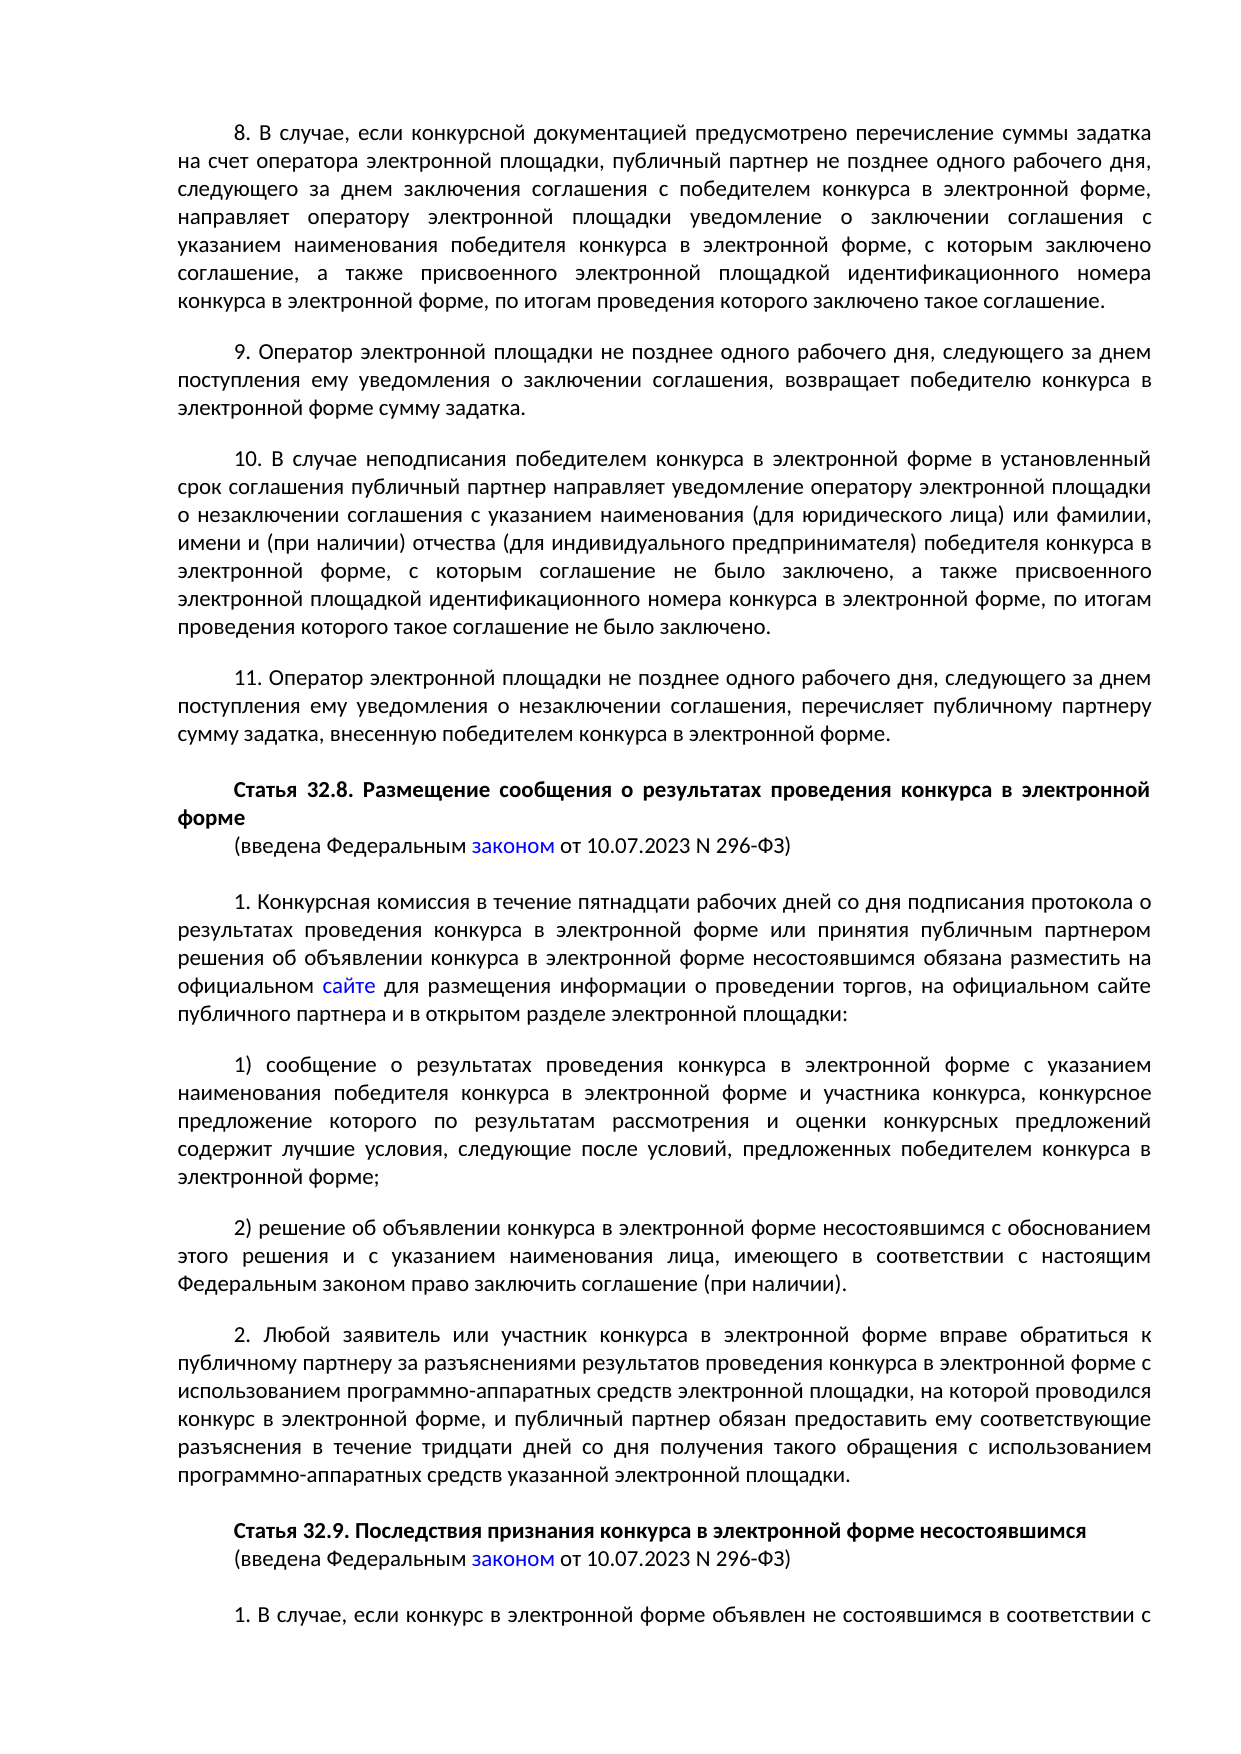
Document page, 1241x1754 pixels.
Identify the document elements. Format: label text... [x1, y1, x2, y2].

text 11. Оператор электронной площадки не позднее одного рабочего дня, следующего за днем поступления ему уведомления о незаключении соглашения, перечисляет публичному партнеру сумму задатка, внесенную победителем конкурса в электронной форме. [177, 663, 1152, 747]
title Статья 32.9. Последствия признания конкурса в электронной форме несостоявшимся [177, 1517, 1152, 1544]
text 9. Оператор электронной площадки не позднее одного рабочего дня, следующего за днем поступления ему уведомления о заключении соглашения, возвращает победителю конкурса в электронной форме сумму задатка. [177, 337, 1152, 421]
text (введена Федеральным законом от 10.07.2023 N 296-ФЗ) [177, 1544, 1152, 1573]
text 2) решение об объявлении конкурса в электронной форме несостоявшимся с обоснованием этого решения и с указанием наименования лица, имеющего в соответствии с настоящим Федеральным законом право заключить соглашение (при наличии). [177, 1213, 1152, 1297]
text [177, 1601, 1152, 1629]
text (введена Федеральным законом от 10.07.2023 N 296-ФЗ) [177, 831, 1152, 859]
text 1. Конкурсная комиссия в течение пятнадцати рабочих дней со дня подписания протокола о результатах проведения конкурса в электронной форме или принятия публичным партнером решения об объявлении конкурса в электронной форме несостоявшимся обязана разместить на официальном сайте для размещения информации о проведении торгов, на официальном сайте публичного партнера и в открытом разделе электронной площадки: [177, 887, 1152, 1027]
text 8. В случае, если конкурсной документацией предусмотрено перечисление суммы задатка на счет оператора электронной площадки, публичный партнер не позднее одного рабочего дня, следующего за днем заключения соглашения с победителем конкурса в электронной форме, направляет оператору электронной площадки уведомление о заключении соглашения с указанием наименования победителя конкурса в электронной форме, с которым заключено соглашение, а также присвоенного электронной площадкой идентификационного номера конкурса в электронной форме, по итогам проведения которого заключено такое соглашение. [177, 118, 1152, 314]
text 2. Любой заявитель или участник конкурса в электронной форме вправе обратиться к публичному партнеру за разъяснениями результатов проведения конкурса в электронной форме с использованием программно-аппаратных средств электронной площадки, на которой проводился конкурс в электронной форме, и публичный партнер обязан предоставить ему соответствующие разъяснения в течение тридцати дней со дня получения такого обращения с использованием программно-аппаратных средств указанной электронной площадки. [177, 1320, 1152, 1488]
title Статья 32.8. Размещение сообщения о результатах проведения конкурса в электронной форме [177, 775, 1152, 831]
text 1) сообщение о результатах проведения конкурса в электронной форме с указанием наименования победителя конкурса в электронной форме и участника конкурса, конкурсное предложение которого по результатам рассмотрения и оценки конкурсных предложений содержит лучшие условия, следующие после условий, предложенных победителем конкурса в электронной форме; [177, 1050, 1152, 1191]
text 10. В случае неподписания победителем конкурса в электронной форме в установленный срок соглашения публичный партнер направляет уведомление оператору электронной площадки о незаключении соглашения с указанием наименования (для юридического лица) или фамилии, имени и (при наличии) отчества (для индивидуального предпринимателя) победителя конкурса в электронной форме, с которым соглашение не было заключено, а также присвоенного электронной площадкой идентификационного номера конкурса в электронной форме, по итогам проведения которого такое соглашение не было заключено. [177, 444, 1152, 640]
